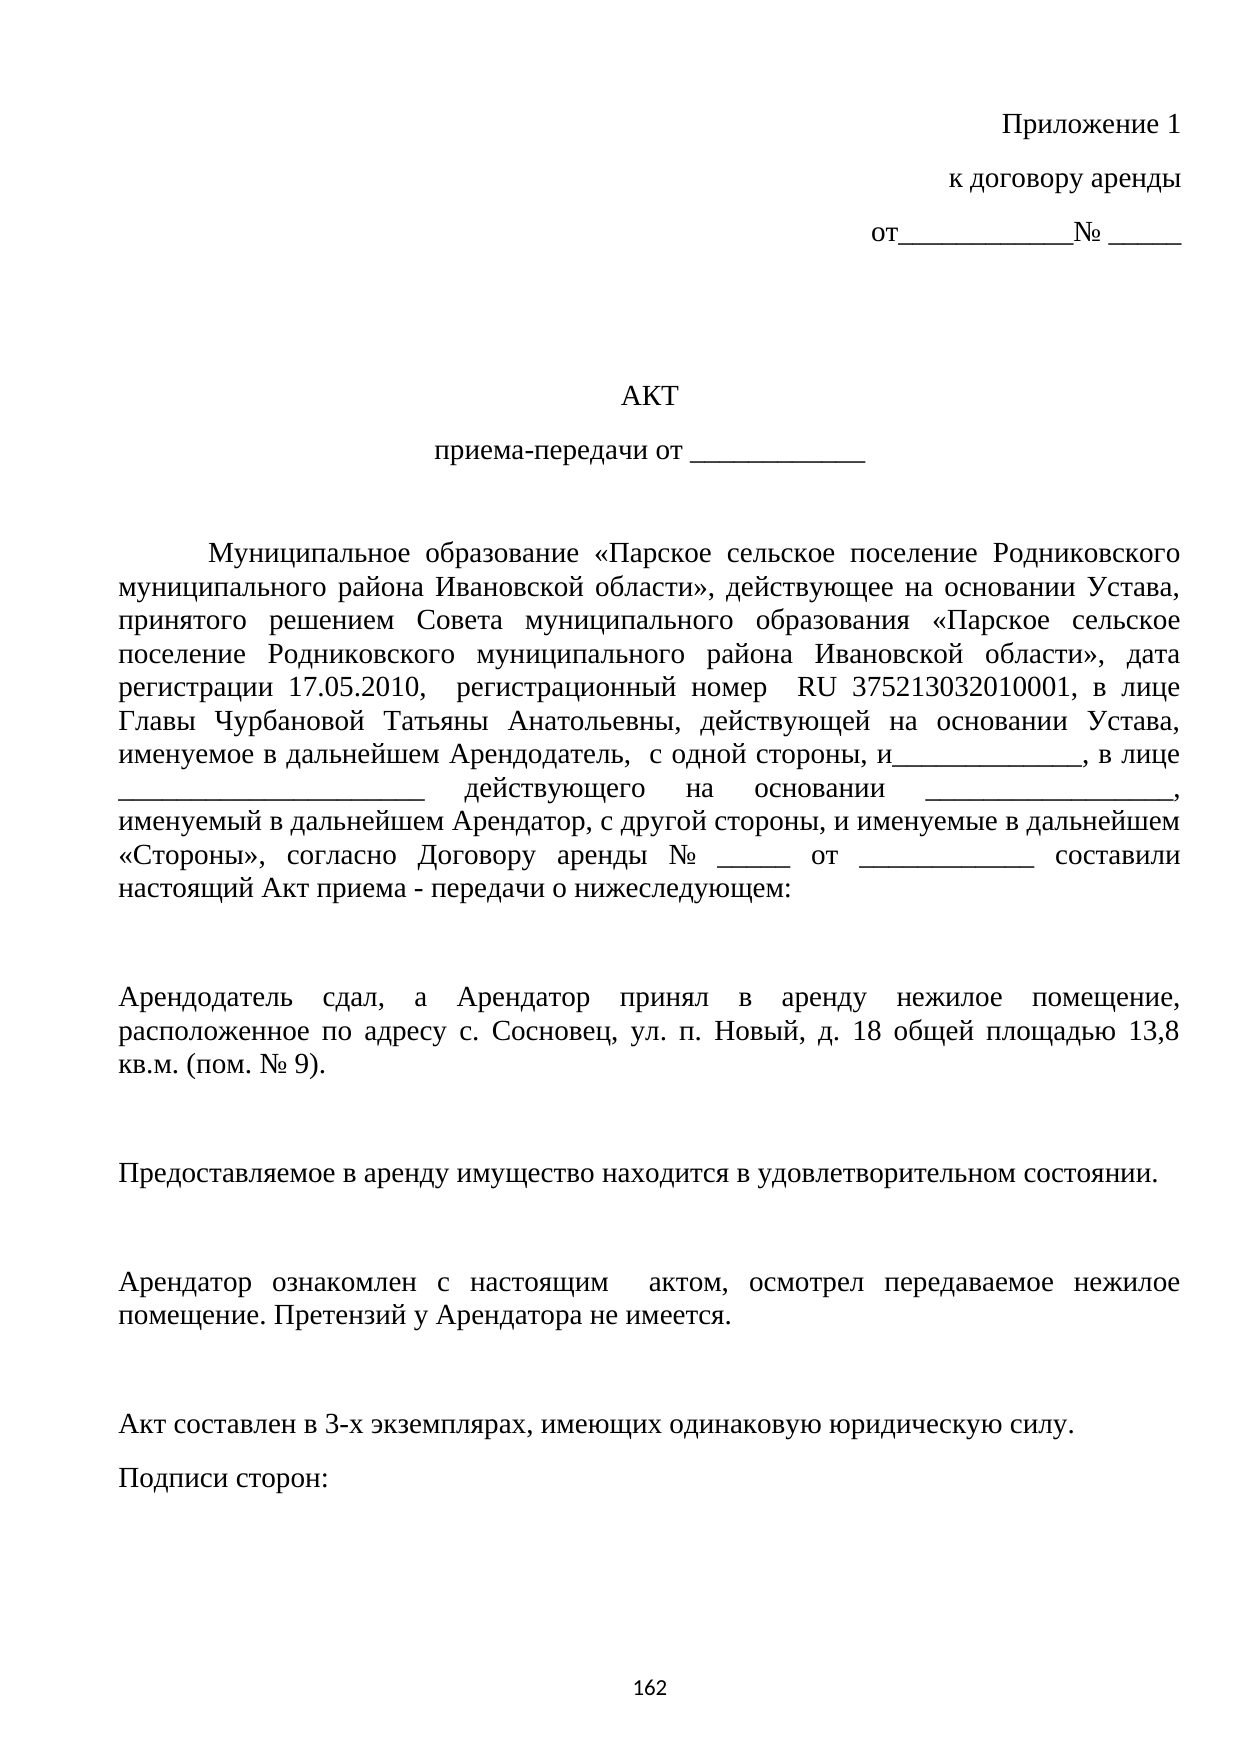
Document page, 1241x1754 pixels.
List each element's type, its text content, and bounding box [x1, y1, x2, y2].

text приема-передачи от ____________ [118, 432, 1181, 466]
text Предоставляемое в аренду имущество находится в удовлетворительном состоянии. [118, 1155, 1181, 1189]
text Арендатор ознакомлен с настоящим актом, осмотрел передаваемое нежилое помещение. Претензий у Арендатора не имеется. [118, 1264, 1181, 1331]
text Арендодатель сдал, а Арендатор принял в аренду нежилое помещение, расположенное по адресу с. Сосновец, ул. п. Новый, д. 18 общей площадью 13,8 кв.м. (пом. № 9). [118, 979, 1181, 1080]
text от____________№ _____ [118, 214, 1181, 248]
text к договору аренды [118, 160, 1181, 194]
text АКТ [118, 378, 1181, 411]
text Приложение [118, 106, 1181, 139]
text Муниципальное образование «Парское сельское поселение Родниковского муниципального района Ивановской области», действующее на основании Устава, принятого решением Совета муниципального образования «Парское сельское поселение Родниковского муниципального района Ивановской области», дата регистрации 17.05.2010, регистрационный номер RU 375213032010001, в лице Главы Чурбановой Татьяны Анатольевны, действующей на основании Устава, именуемое в дальнейшем Арендодатель, с одной стороны, и_____________, в лице _____________________ действующего на основании _________________, именуемый в дальнейшем Арендатор, с другой стороны, и именуемые в дальнейшем «Стороны», согласно Договору аренды № _____ от ____________ составили настоящий Акт приема - передачи о нижеследующем: [118, 535, 1181, 904]
text Подписи сторон: [118, 1461, 1181, 1494]
text Акт составлен в 3-х экземплярах, имеющих одинаковую юридическую силу. [118, 1406, 1181, 1440]
